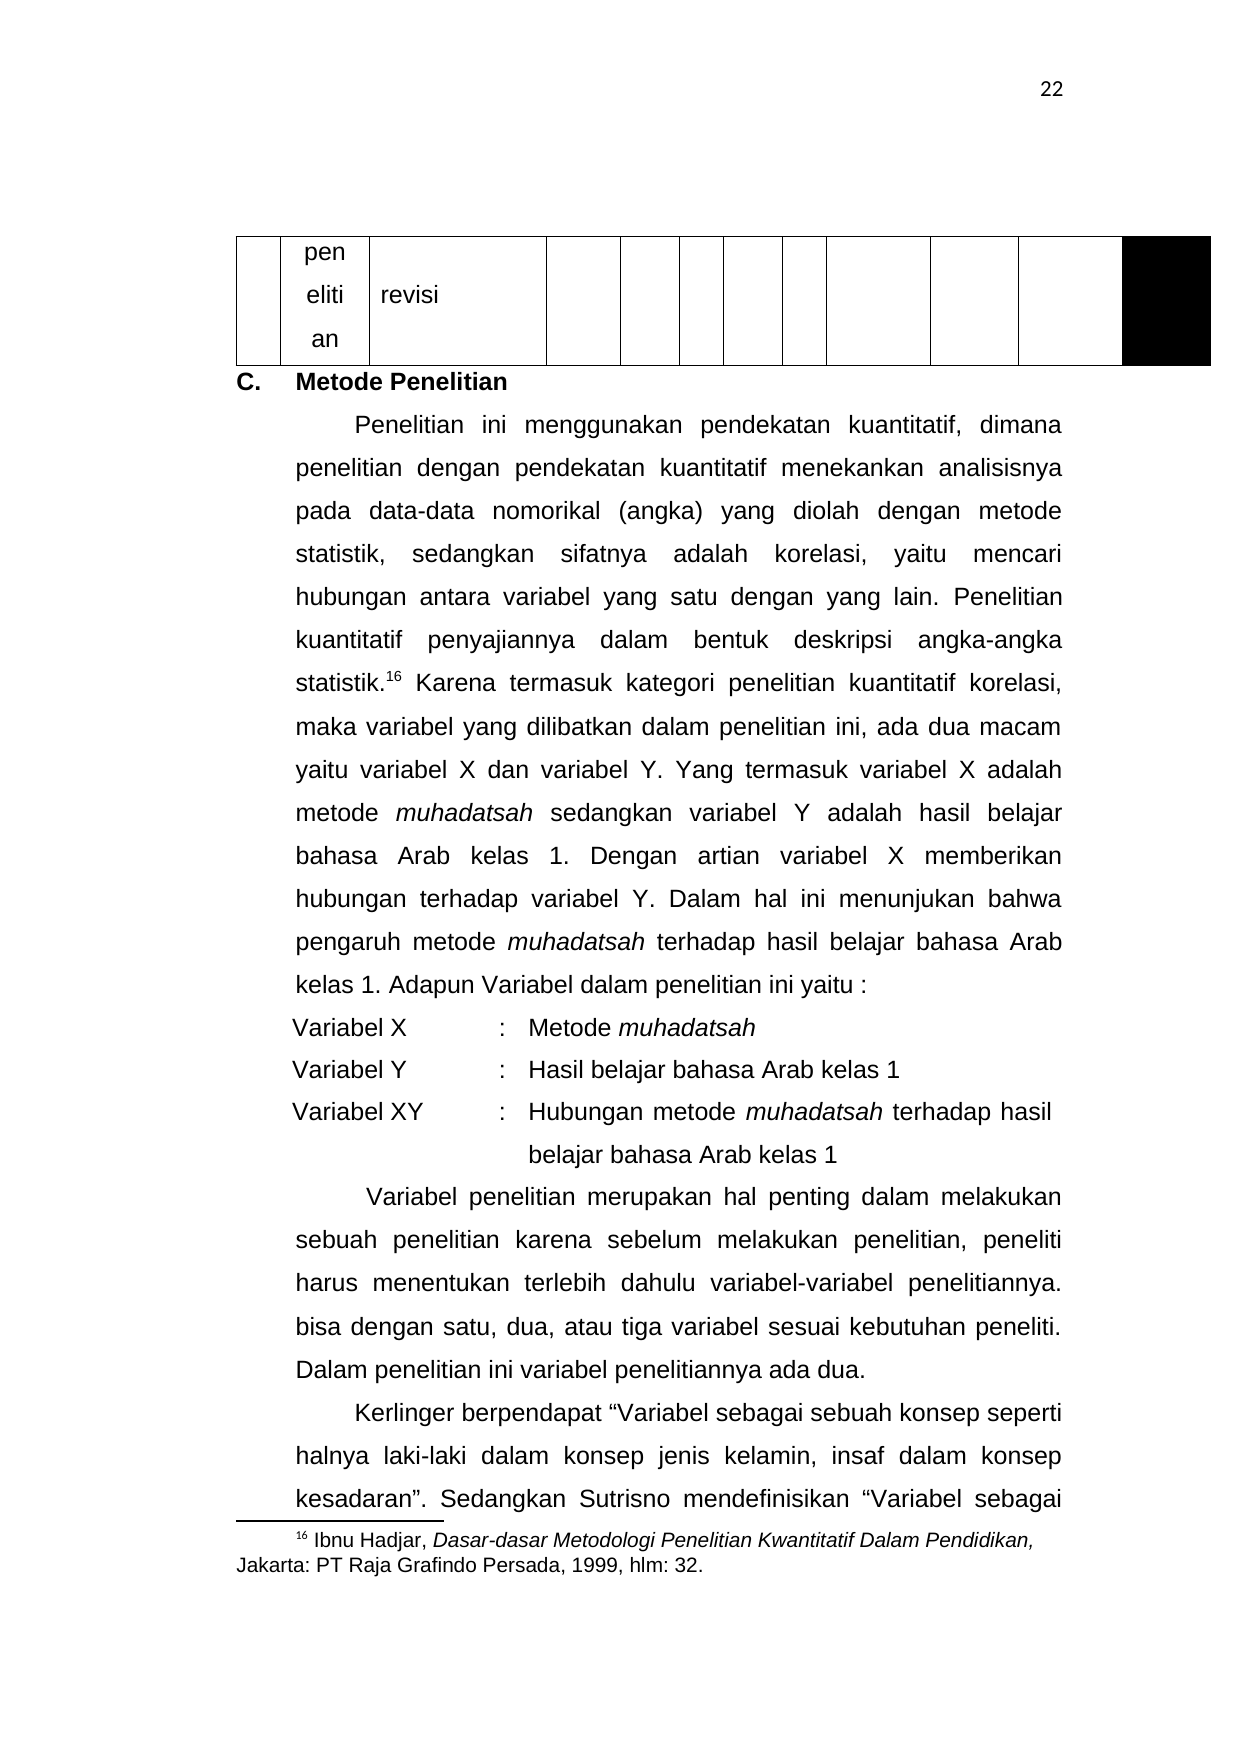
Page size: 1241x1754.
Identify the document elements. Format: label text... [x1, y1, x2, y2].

table_cell [1123, 237, 1210, 365]
table_cell [827, 237, 930, 365]
table_cell : [487, 1097, 517, 1182]
table_cell [931, 237, 1018, 365]
table_cell [547, 237, 620, 365]
table_cell [1019, 237, 1122, 365]
table_cell Hubungan metode muhadatsah terhadap hasil belajar bahasa Arab kelas 1 [517, 1097, 1063, 1182]
table_header Metode muhadatsah [517, 1013, 1063, 1055]
table_cell [783, 237, 826, 365]
table_cell [724, 237, 782, 365]
table_cell Melakukan revisi [370, 237, 546, 365]
table_header : [487, 1013, 517, 1055]
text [295, 1398, 1063, 1513]
table_cell Hasil belajar bahasa Arab kelas 1 [517, 1055, 1063, 1097]
text Variabel penelitian merupakan hal penting dalam melakukan sebuah penelitian karena sebelum melakukan penelitian, peneliti harus menentukan terlebih dahulu variabel-variabel penelitiannya. bisa dengan satu, dua, atau tiga variabel sesuai kebutuhan peneliti. Dalam penelitian ini variabel penelitiannya ada dua. [295, 1182, 1063, 1383]
table_cell Variabel XY [281, 1097, 487, 1182]
text Penelitian ini menggunakan pendekatan kuantitatif, dimana penelitian dengan pendekatan kuantitatif menekankan analisisnya pada data-data nomorikal (angka) yang diolah dengan metode statistik, sedangkan sifatnya adalah korelasi, yaitu mencari hubungan antara variabel yang satu dengan yang lain. Penelitian kuantitatif penyajiannya dalam bentuk deskripsi angka-angka statistik. Karena termasuk kategori penelitian kuantitatif korelasi, maka variabel yang dilibatkan dalam penelitian ini, ada dua macam yaitu variabel X dan variabel Y. Yang termasuk variabel X adalah metode muhadatsah sedangkan variabel Y adalah hasil belajar bahasa Arab kelas 1. Dengan artian variabel X memberikan hubungan terhadap variabel Y. Dalam hal ini menunjukan bahwa pengaruh metode muhadatsah terhadap hasil belajar bahasa Arab kelas 1. Adapun Variabel dalam penelitian ini yaitu : [295, 409, 1063, 999]
table_cell Variabel Y [281, 1055, 487, 1097]
list Metode Penelitian [236, 366, 1063, 395]
table_header Variabel X [281, 1013, 487, 1055]
table_cell [621, 237, 679, 365]
table_cell [680, 237, 723, 365]
table_cell : [487, 1055, 517, 1097]
